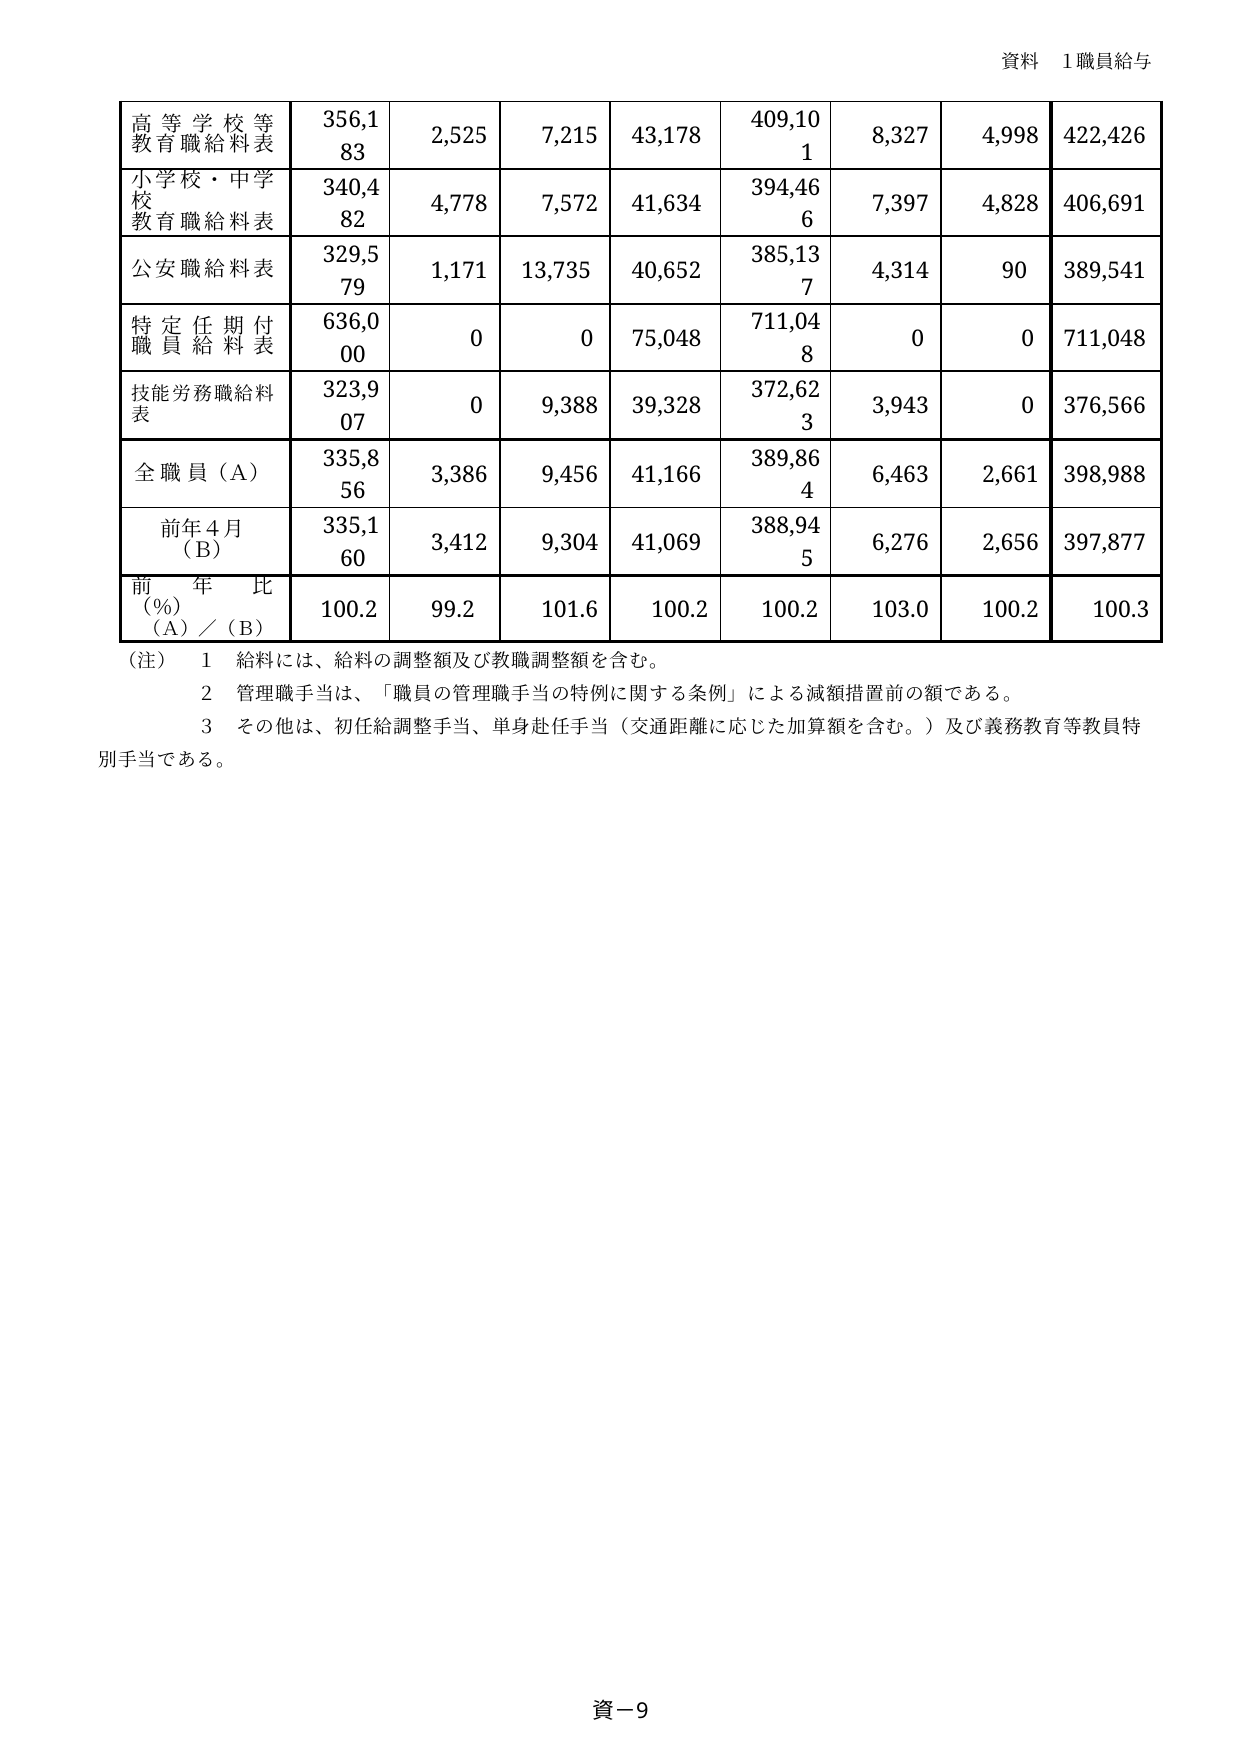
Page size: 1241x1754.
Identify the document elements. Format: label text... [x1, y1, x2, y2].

table_cell 398,988 [1053, 441, 1160, 507]
table_cell 7,572 [501, 170, 609, 235]
table_cell 高等学校等 教育職給料表 [122, 102, 289, 168]
table_cell 409,101 [721, 102, 830, 168]
table_cell 340,482 [292, 170, 389, 235]
table_cell 13,735 [501, 237, 609, 303]
table_cell 前 年 比（％） （Ａ）／（Ｂ） [122, 577, 289, 639]
table_cell 1,171 [390, 237, 499, 303]
text （注） １ 給料には、給料の調整額及び教職調整額を含む。 [98, 643, 1142, 676]
table_cell 388,945 [721, 508, 830, 574]
table_cell 4,314 [831, 237, 940, 303]
table_cell 406,691 [1053, 170, 1160, 235]
table_cell 2,525 [390, 102, 499, 168]
table_cell 0 [501, 305, 609, 370]
table_cell 6,276 [831, 508, 940, 574]
table_cell 8,327 [831, 102, 940, 168]
table_cell 7,215 [501, 102, 609, 168]
table_cell 100.2 [721, 577, 830, 639]
table_cell 9,304 [501, 508, 609, 574]
table_cell 394,466 [721, 170, 830, 235]
table_cell 40,652 [611, 237, 720, 303]
table_cell 100.2 [292, 577, 389, 639]
table_cell 3,386 [390, 441, 499, 507]
table_cell 39,328 [611, 372, 720, 438]
table_cell 0 [390, 305, 499, 370]
table_cell 2,661 [942, 441, 1049, 507]
table_cell 0 [942, 372, 1049, 438]
table_cell 6,463 [831, 441, 940, 507]
table_cell 372,623 [721, 372, 830, 438]
table_cell 43,178 [611, 102, 720, 168]
table_cell 9,456 [501, 441, 609, 507]
table_cell 389,541 [1053, 237, 1160, 303]
table_cell 636,000 [292, 305, 389, 370]
table_cell 90 [942, 237, 1049, 303]
table_cell 335,160 [292, 508, 389, 574]
table_cell 376,566 [1053, 372, 1160, 438]
text ２ 管理職手当は、「職員の管理職手当の特例に関する条例」による減額措置前の額である。 [98, 676, 1142, 708]
table_cell 9,388 [501, 372, 609, 438]
table_cell 385,137 [721, 237, 830, 303]
table_cell 技能労務職給料表 [122, 372, 289, 438]
table_cell 7,397 [831, 170, 940, 235]
text ３ その他は、初任給調整手当、単身赴任手当（交通距離に応じた加算額を含む。）及び義務教育等教員特別手当である。 [98, 708, 1142, 774]
table_cell 103.0 [831, 577, 940, 639]
table_cell 公安職給料表 [122, 237, 289, 303]
table_cell 特定任期付 職員給料表 [122, 305, 289, 370]
table_cell 41,069 [611, 508, 720, 574]
table_cell 100.2 [611, 577, 720, 639]
table_cell 41,634 [611, 170, 720, 235]
table_cell 99.2 [390, 577, 499, 639]
table_cell 323,907 [292, 372, 389, 438]
table_cell 4,778 [390, 170, 499, 235]
table_cell 4,828 [942, 170, 1049, 235]
table_cell 0 [942, 305, 1049, 370]
table_cell 711,048 [721, 305, 830, 370]
table_cell 75,048 [611, 305, 720, 370]
table_cell 0 [831, 305, 940, 370]
table_cell 356,183 [292, 102, 389, 168]
table_cell 100.3 [1053, 577, 1160, 639]
table_cell 小学校・中学校 教育職給料表 [122, 170, 289, 235]
table_cell 全 職 員（Ａ） [122, 441, 289, 507]
table_cell 0 [390, 372, 499, 438]
table_cell 329,579 [292, 237, 389, 303]
table_cell 422,426 [1053, 102, 1160, 168]
table_cell 前年４月（Ｂ） [122, 508, 289, 574]
table_cell 101.6 [501, 577, 609, 639]
table_cell 2,656 [942, 508, 1049, 574]
table_cell 4,998 [942, 102, 1049, 168]
table_cell 3,412 [390, 508, 499, 574]
table_cell 389,864 [721, 441, 830, 507]
table_cell 711,048 [1053, 305, 1160, 370]
table_cell 100.2 [942, 577, 1049, 639]
table_cell 335,856 [292, 441, 389, 507]
table_cell 3,943 [831, 372, 940, 438]
table_cell 397,877 [1053, 508, 1160, 574]
table_cell 41,166 [611, 441, 720, 507]
